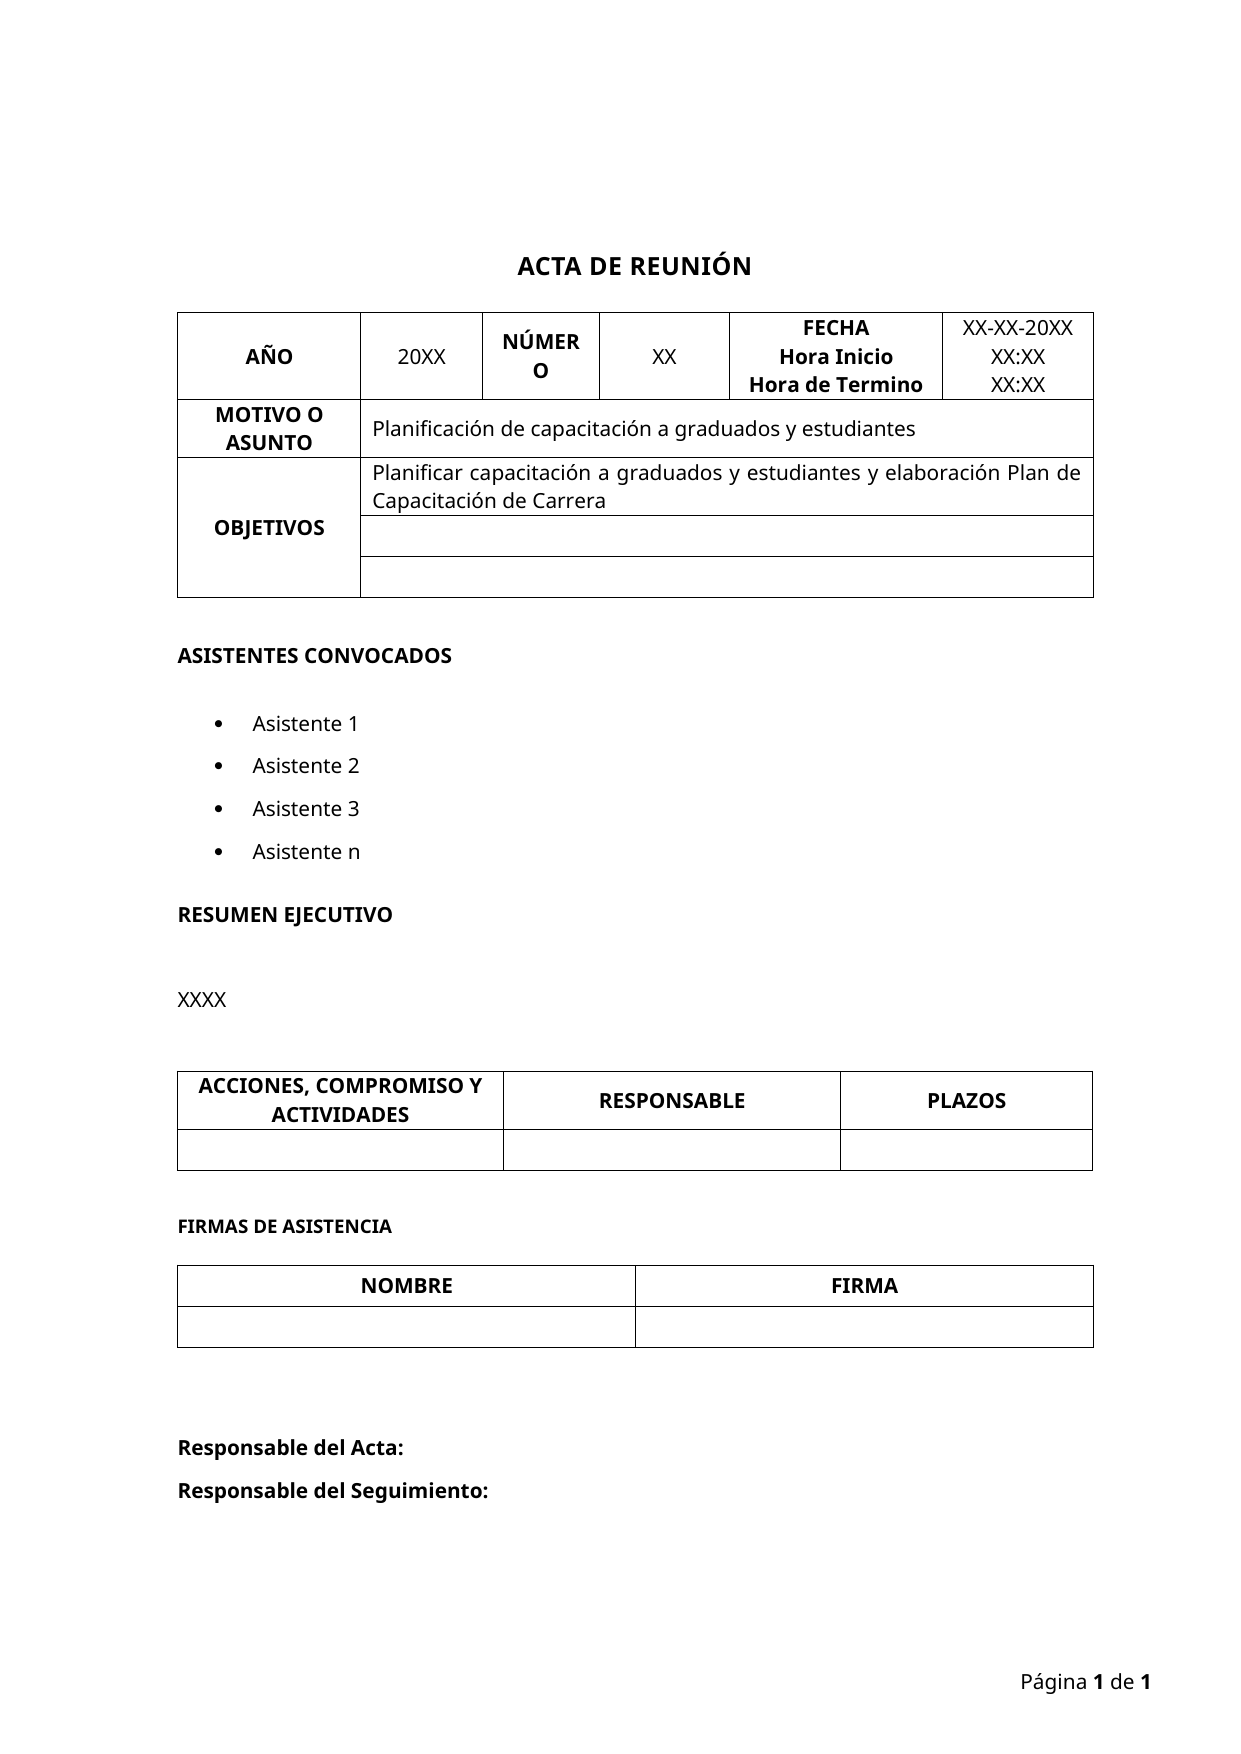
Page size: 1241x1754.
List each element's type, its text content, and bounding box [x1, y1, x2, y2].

table_header NOMBRE [178, 1266, 635, 1306]
table_cell MOTIVO O ASUNTO [178, 400, 360, 457]
text Responsable del Seguimiento: [177, 1476, 1092, 1504]
table_header FECHA Hora Inicio Hora de Termino [730, 313, 942, 399]
text ASISTENTES CONVOCADOS [177, 641, 1092, 669]
table_header PLAZOS [841, 1072, 1092, 1128]
table_header ACCIONES, COMPROMISO Y ACTIVIDADES [178, 1072, 503, 1128]
table_header XX [600, 313, 729, 399]
table_cell [636, 1307, 1093, 1347]
text FIRMAS DE ASISTENCIA [177, 1213, 1092, 1239]
list Asistente 3 [215, 794, 1092, 823]
list Asistente 2 [215, 752, 1092, 780]
table_header AÑO [178, 313, 360, 399]
table_header NÚMERO [483, 313, 599, 399]
table_cell Planificar capacitación a graduados y estudiantes y elaboración Plan de Capacitación de Carrera [361, 458, 1093, 514]
title ACTA DE REUNIÓN [177, 249, 1092, 283]
text Responsable del Acta: [177, 1433, 1092, 1462]
table_cell OBJETIVOS [178, 458, 360, 597]
table_cell [361, 557, 1093, 597]
table_cell [361, 516, 1093, 556]
table_cell [178, 1130, 503, 1170]
table_header FIRMA [636, 1266, 1093, 1306]
text XXXX [177, 985, 1092, 1014]
table_cell [504, 1130, 840, 1170]
list Asistente n [215, 837, 1092, 865]
table_header XX-XX-20XX XX:XX XX:XX [943, 313, 1093, 399]
table_header RESPONSABLE [504, 1072, 840, 1128]
text RESUMEN EJECUTIVO [177, 900, 1092, 929]
table_cell Planificación de capacitación a graduados y estudiantes [361, 400, 1093, 457]
table_header 20XX [361, 313, 482, 399]
list Asistente 1 [215, 709, 1092, 737]
table_cell [841, 1130, 1092, 1170]
table_cell [178, 1307, 635, 1347]
